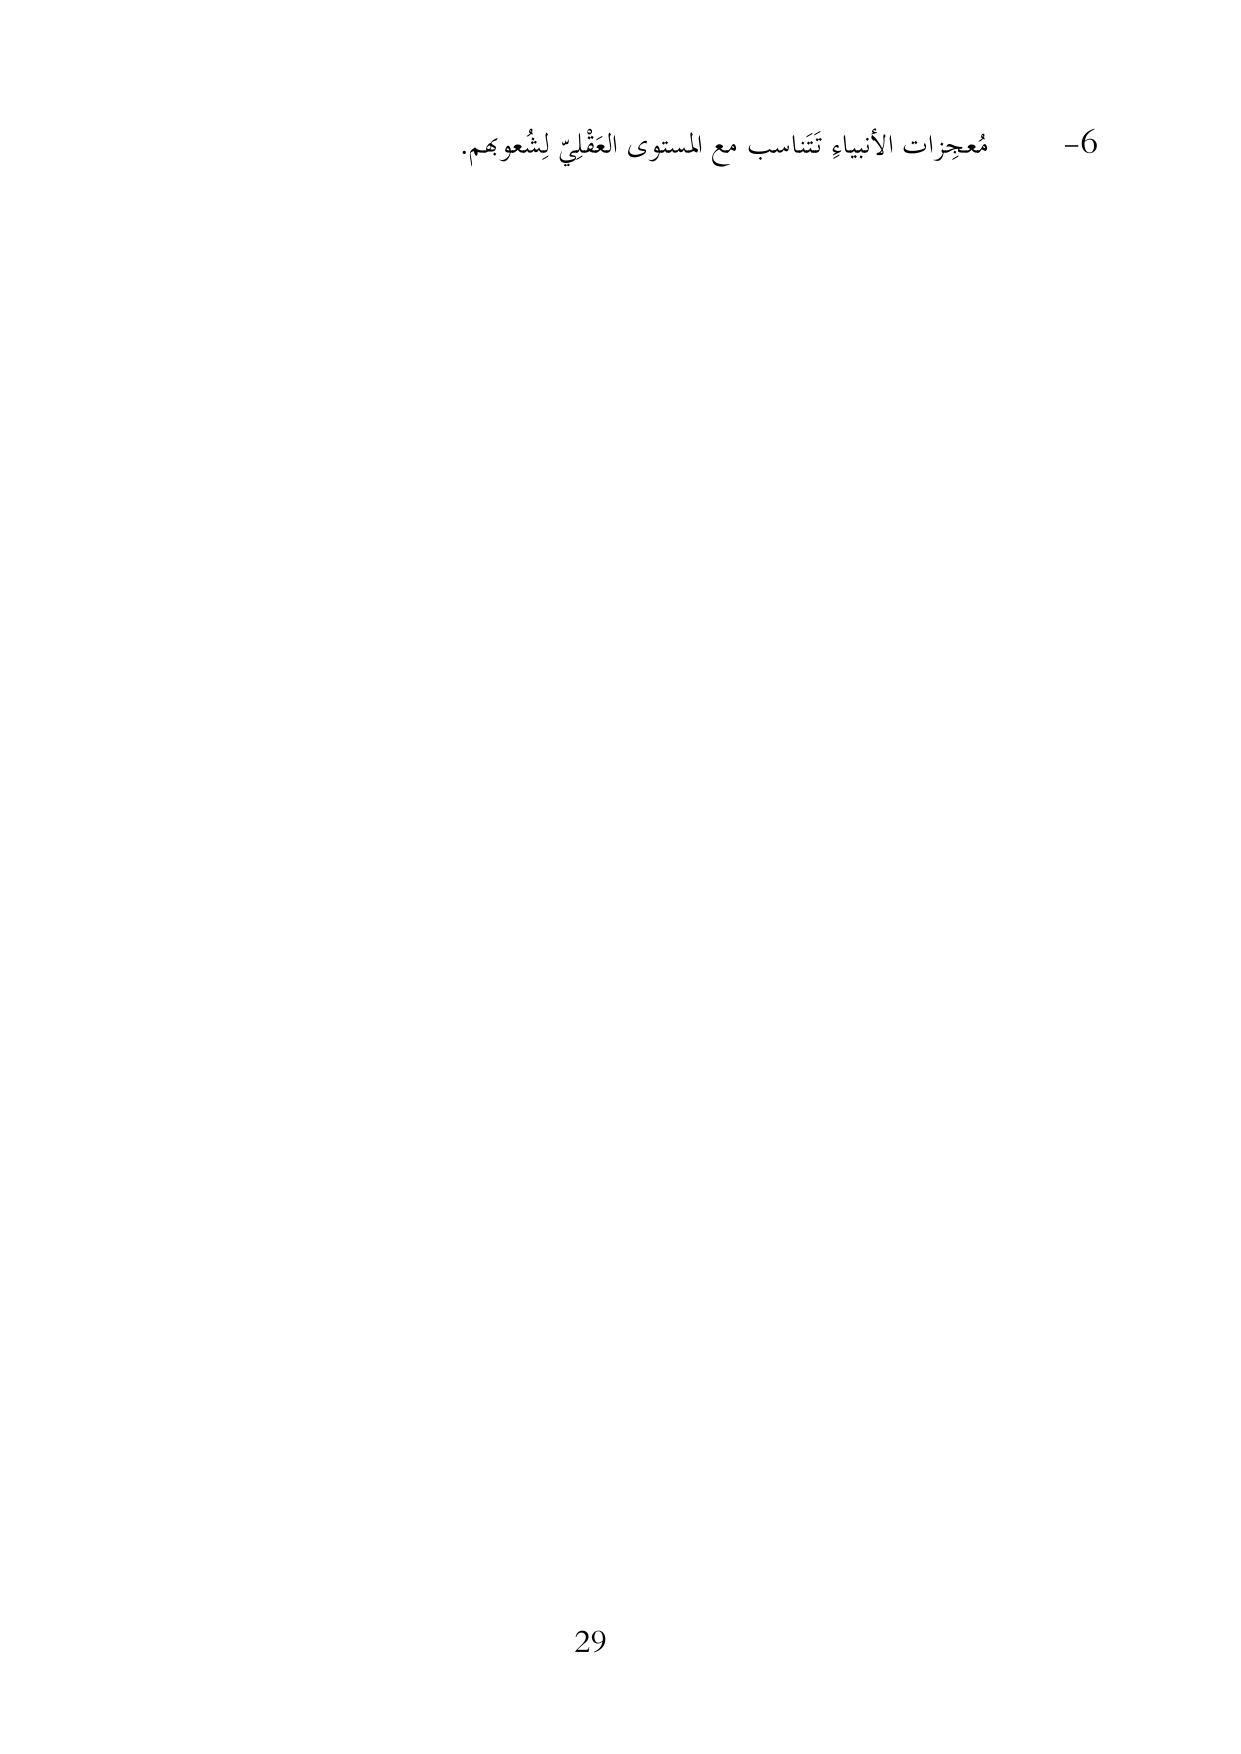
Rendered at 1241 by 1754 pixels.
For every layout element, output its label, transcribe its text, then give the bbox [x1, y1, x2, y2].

list مُعجِزات الأنبياءِ تَتَناسب مع المستوى العَقْلِيّ لِشُعوبهم. [118, 118, 1063, 174]
